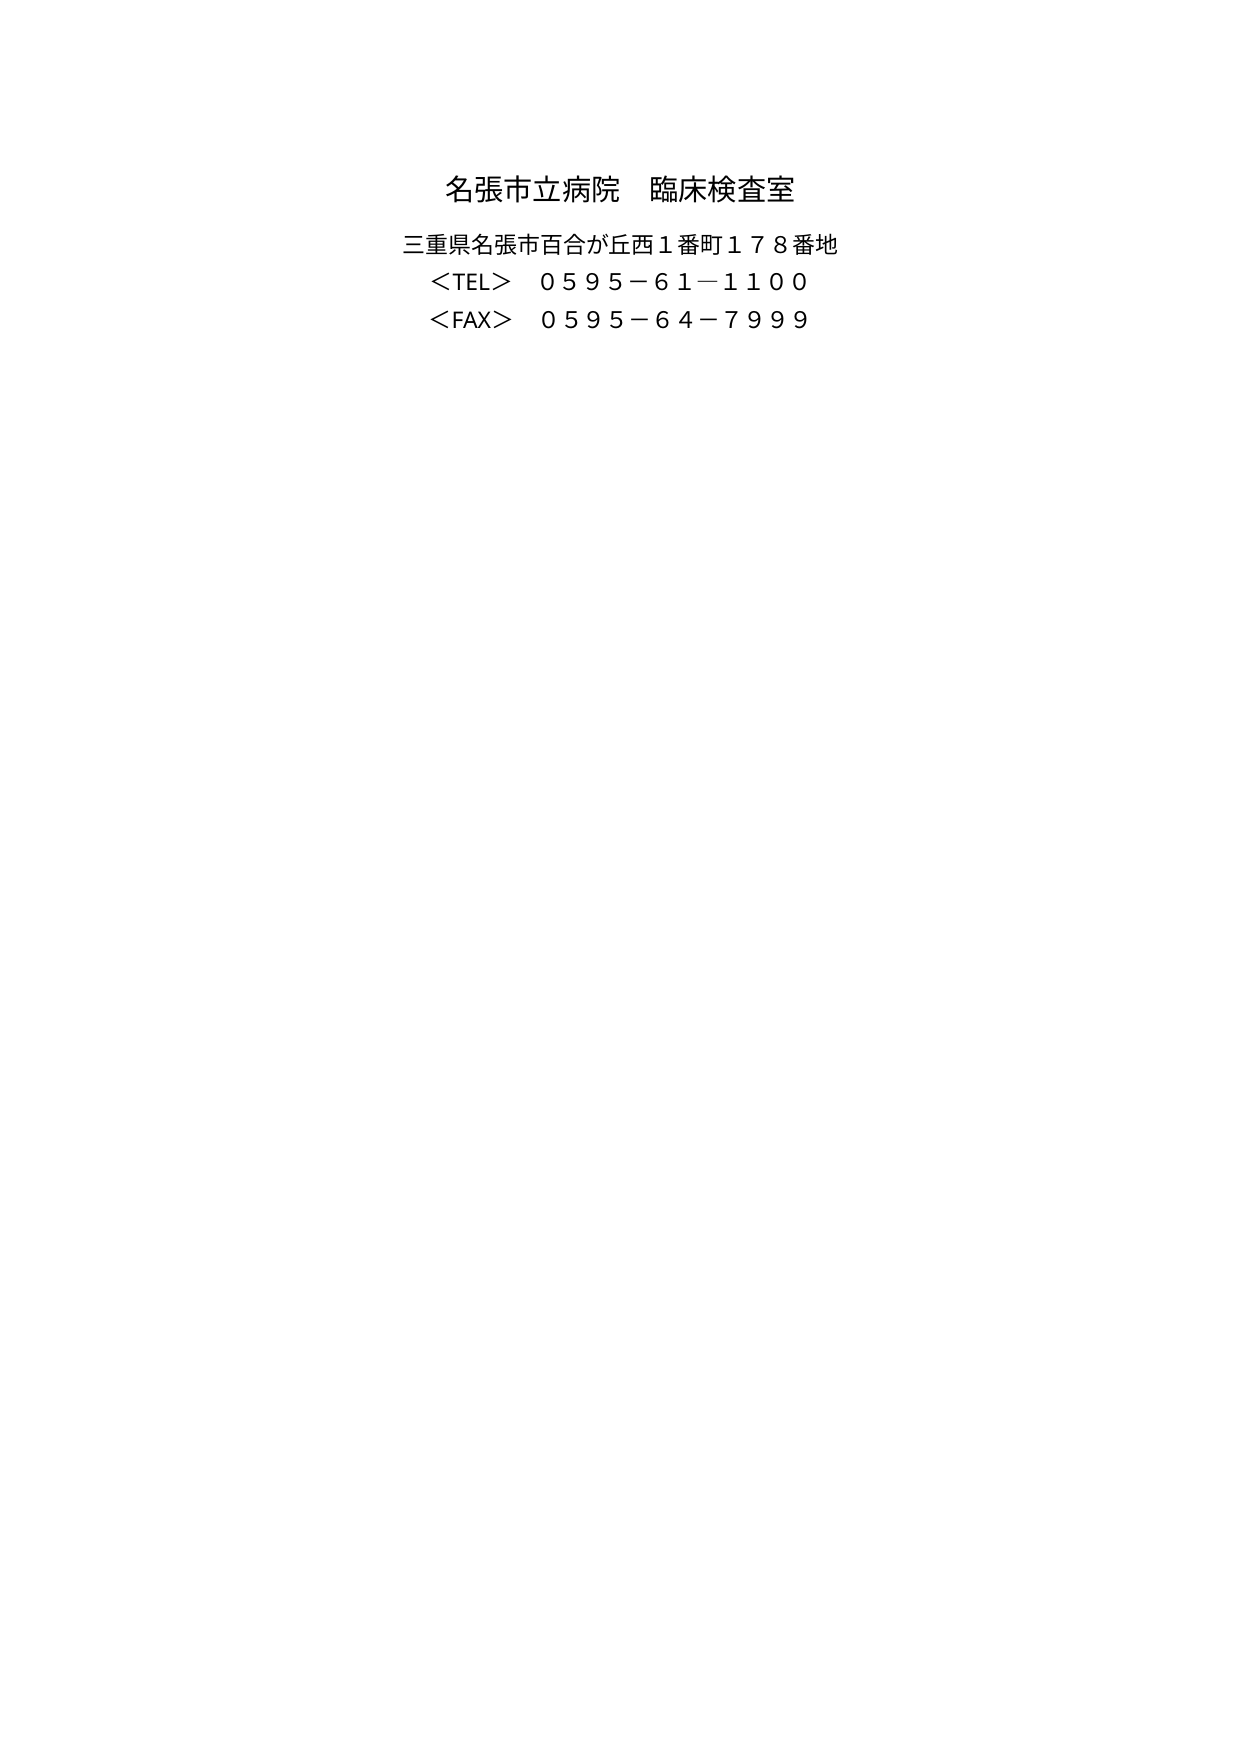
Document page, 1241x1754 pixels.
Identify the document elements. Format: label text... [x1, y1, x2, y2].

text 名張市立病院 臨床検査室 [153, 150, 1087, 225]
text ＜FAX＞ ０５９５－６４－７９９９ [154, 300, 1087, 337]
text 三重県名張市百合が丘西１番町１７８番地 [154, 225, 1087, 262]
text ＜TEL＞ ０５９５－６１―１１００ [153, 262, 1087, 300]
